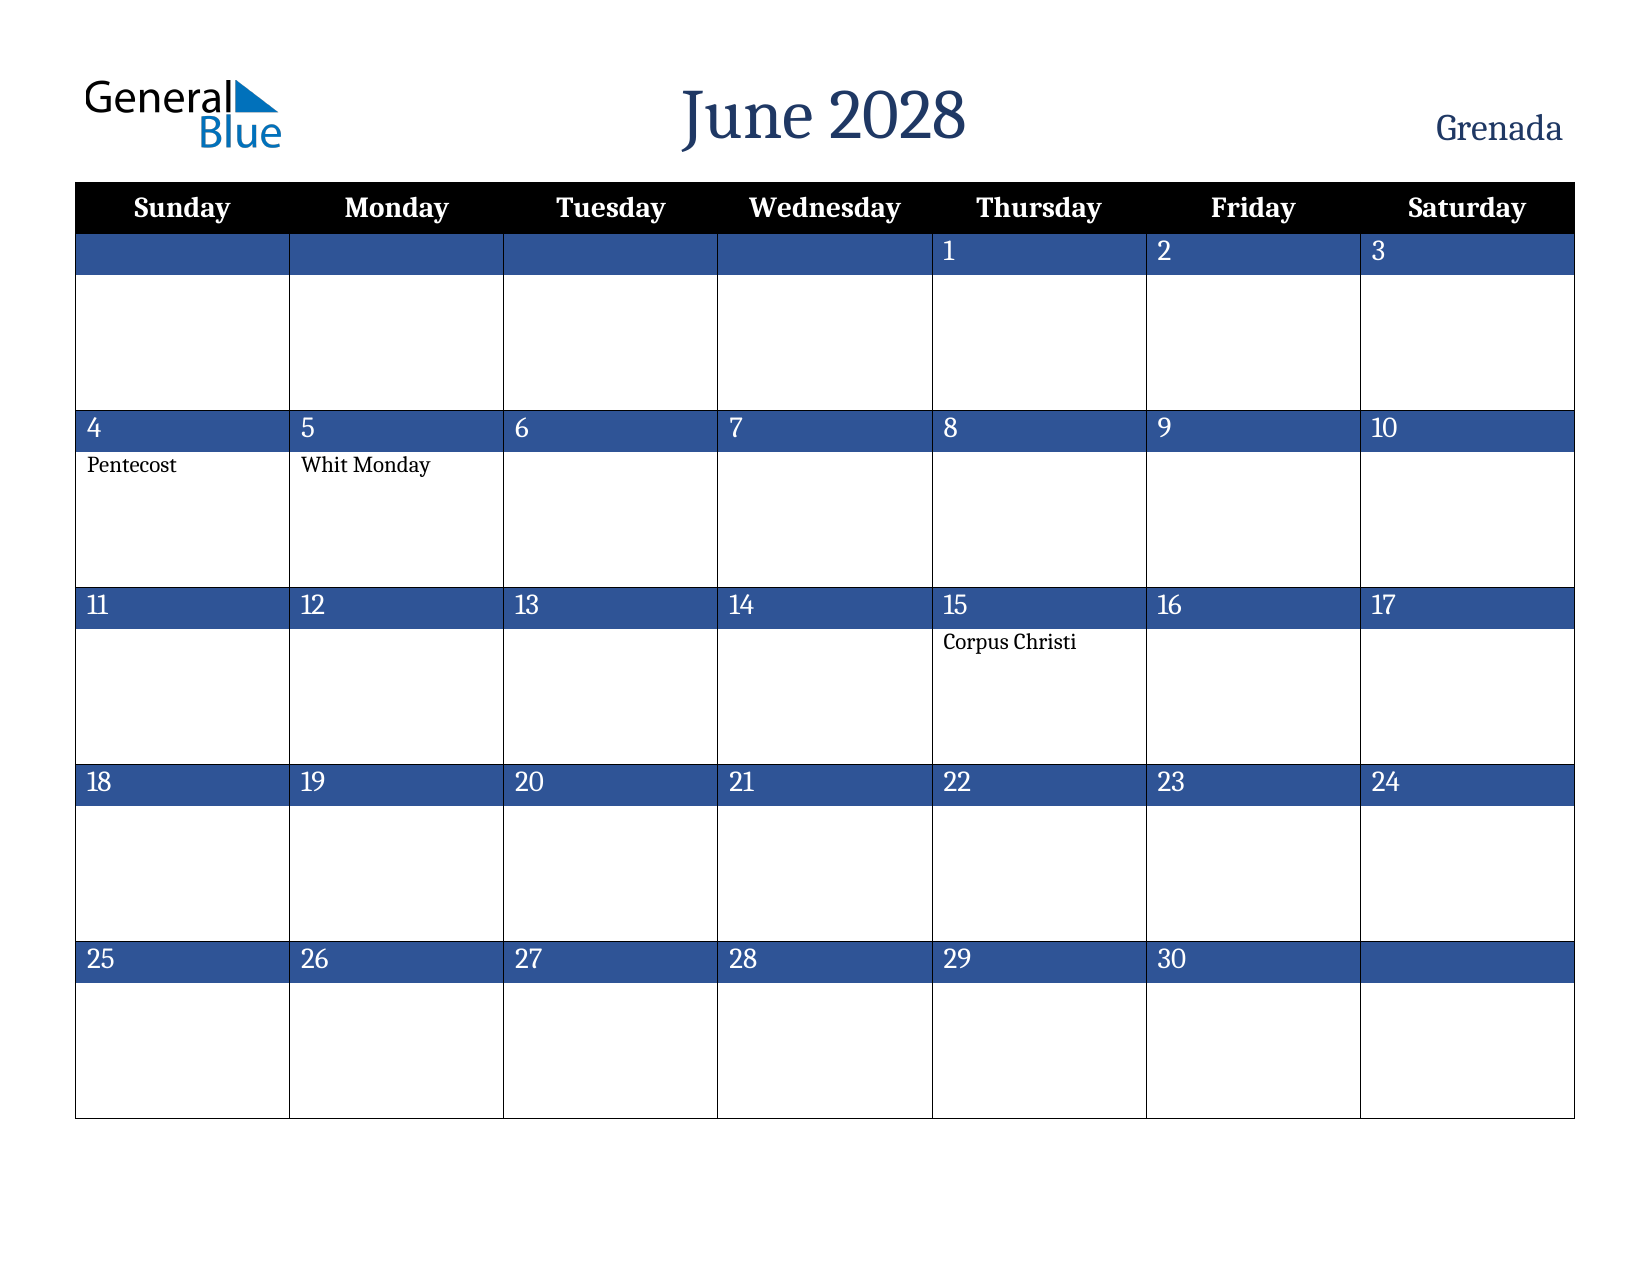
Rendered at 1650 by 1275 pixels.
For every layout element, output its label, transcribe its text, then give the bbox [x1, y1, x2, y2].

table_cell 16 [1147, 588, 1360, 629]
table_cell 1 [933, 234, 1146, 275]
table_cell [504, 234, 717, 275]
table_cell 20 [504, 765, 717, 806]
table_cell 30 [1147, 942, 1360, 983]
table_cell Whit Monday [290, 452, 503, 587]
table_cell 17 [1361, 588, 1574, 629]
table_cell [1147, 452, 1360, 587]
table_cell 14 [718, 588, 932, 629]
table_cell 11 [76, 588, 289, 629]
table_cell 8 [933, 411, 1146, 452]
table_cell [1147, 275, 1360, 410]
table_cell 13 [504, 588, 717, 629]
table_cell 27 [504, 942, 717, 983]
table_cell [1361, 983, 1574, 1118]
table_cell [718, 983, 932, 1118]
table_cell [504, 806, 717, 941]
table_cell [76, 806, 289, 941]
table_cell [718, 806, 932, 941]
table_cell [1361, 942, 1574, 983]
table_cell [290, 275, 503, 410]
table_cell [76, 275, 289, 410]
picture [86, 80, 281, 148]
table_cell 28 [718, 942, 932, 983]
table_cell Sunday [76, 183, 289, 233]
table_cell [504, 629, 717, 764]
table_cell Friday [1147, 183, 1360, 233]
table_cell 6 [504, 411, 717, 452]
table_cell Pentecost [76, 452, 289, 587]
table_cell 12 [290, 588, 503, 629]
table_cell 19 [290, 765, 503, 806]
table_cell 18 [76, 765, 289, 806]
table_cell [1147, 629, 1360, 764]
table_cell [76, 629, 289, 764]
table_cell [290, 983, 503, 1118]
table_cell 2 [1147, 234, 1360, 275]
table_cell 15 [933, 588, 1146, 629]
table_cell [1147, 806, 1360, 941]
table_cell Saturday [1361, 183, 1574, 233]
table_cell [290, 234, 503, 275]
table_cell 29 [933, 942, 1146, 983]
table_cell [504, 452, 717, 587]
table_cell 21 [718, 765, 932, 806]
table_cell [718, 629, 932, 764]
table_cell [76, 983, 289, 1118]
table_cell [1147, 983, 1360, 1118]
table_cell [76, 234, 289, 275]
table_cell [1361, 629, 1574, 764]
table_cell 3 [1361, 234, 1574, 275]
table_cell 26 [290, 942, 503, 983]
table_cell [718, 275, 932, 410]
table_cell Monday [290, 183, 503, 233]
table_cell Tuesday [504, 183, 717, 233]
table_header Grenada [1146, 75, 1574, 182]
table_cell 5 [290, 411, 503, 452]
table_header [76, 75, 503, 182]
table_cell [933, 452, 1146, 587]
table_cell 9 [1147, 411, 1360, 452]
table_cell [933, 275, 1146, 410]
table_cell [933, 983, 1146, 1118]
table_cell 23 [1147, 765, 1360, 806]
table_header June 2028 [504, 75, 1146, 182]
table_cell [1361, 275, 1574, 410]
table_cell 10 [1361, 411, 1574, 452]
table_cell [1361, 452, 1574, 587]
table_cell [290, 629, 503, 764]
table_cell Thursday [933, 183, 1146, 233]
table_cell [290, 806, 503, 941]
table_cell [718, 234, 932, 275]
table_cell 25 [76, 942, 289, 983]
table_cell 7 [718, 411, 932, 452]
table_cell [933, 806, 1146, 941]
table_cell Corpus Christi [933, 629, 1146, 764]
table_cell [504, 983, 717, 1118]
table_cell 24 [1361, 765, 1574, 806]
table_cell [718, 452, 932, 587]
table_cell 22 [933, 765, 1146, 806]
table_cell [1361, 806, 1574, 941]
table_cell Wednesday [718, 183, 932, 233]
table_cell 4 [76, 411, 289, 452]
table_cell [504, 275, 717, 410]
